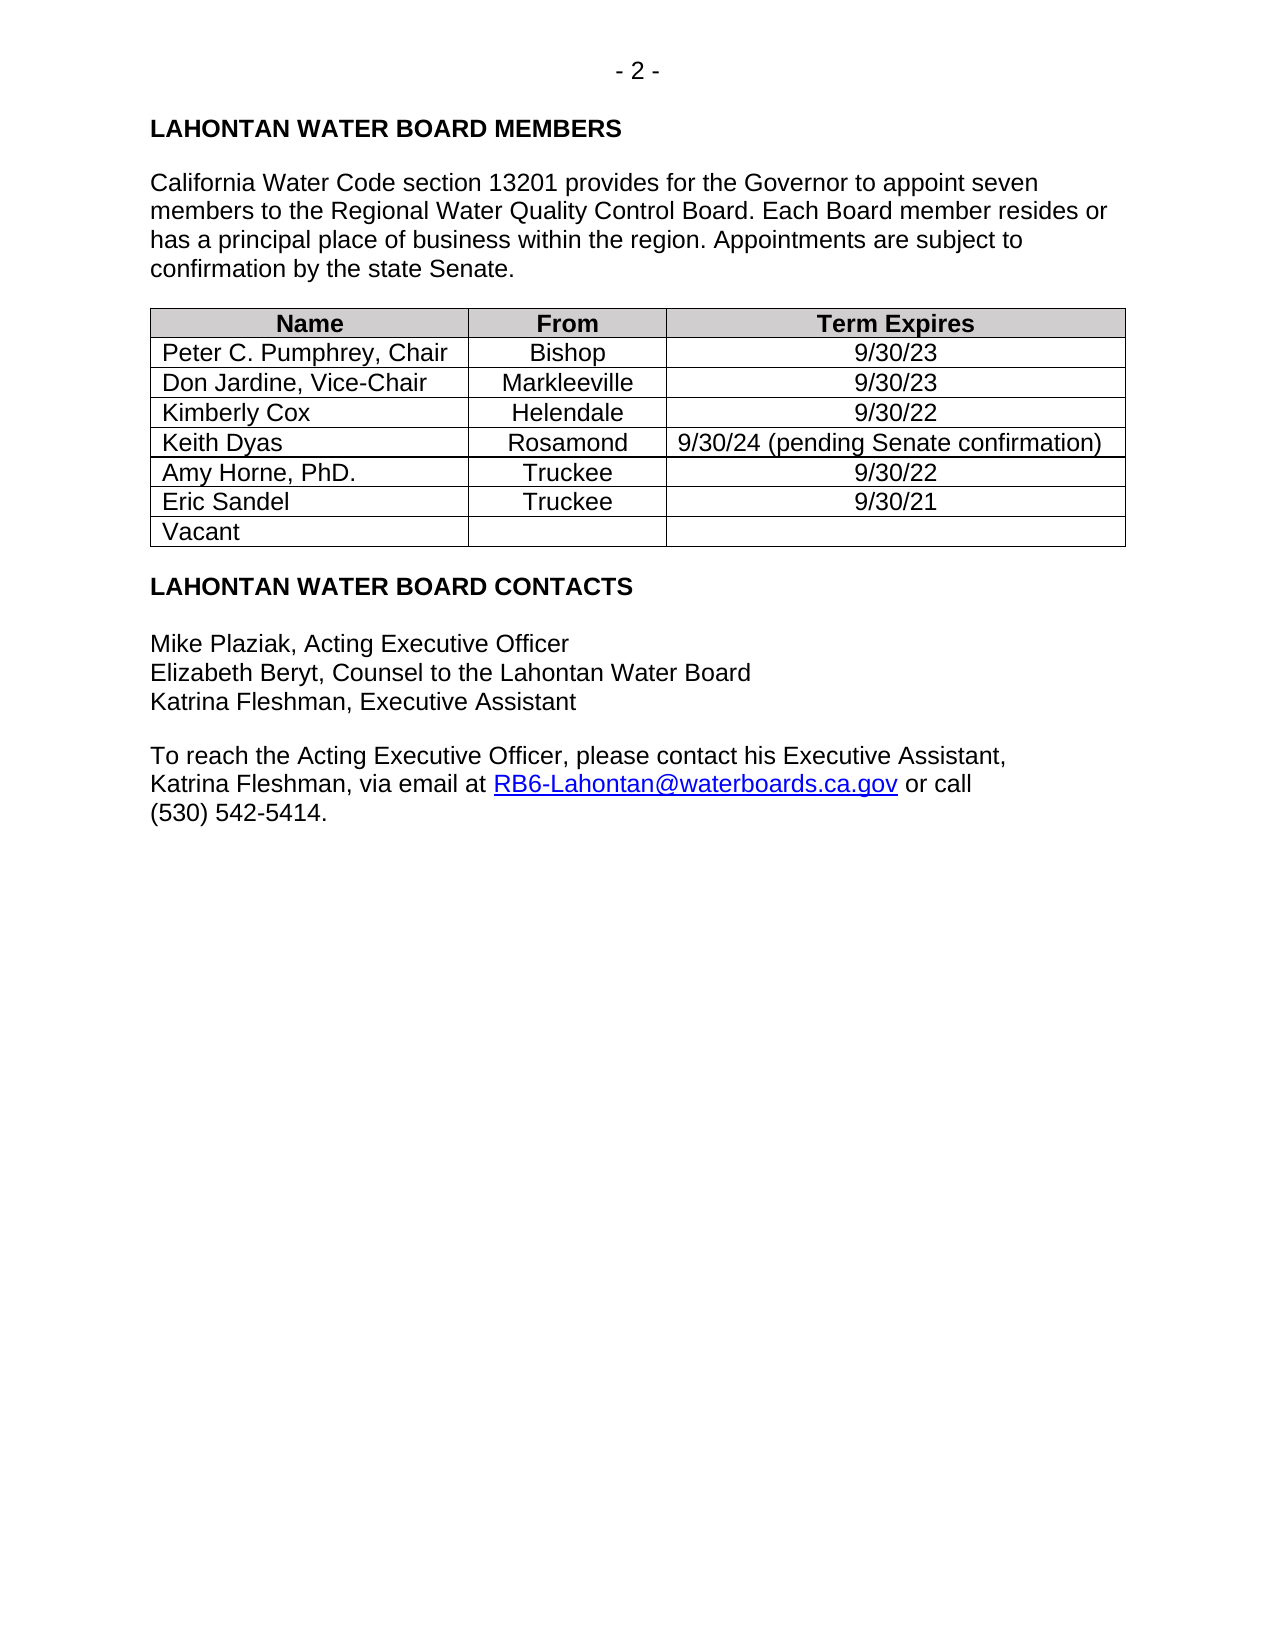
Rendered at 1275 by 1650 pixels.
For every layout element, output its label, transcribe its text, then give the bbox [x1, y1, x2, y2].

table_cell 9/30/22 [667, 458, 1125, 486]
table_cell Truckee [469, 458, 666, 486]
text Katrina Fleshman, Executive Assistant [150, 687, 1125, 716]
table_cell 9/30/21 [667, 487, 1125, 516]
subtitle LAHONTAN WATER BOARD CONTACTS [150, 572, 1125, 601]
table_cell Bishop [469, 338, 666, 367]
text Elizabeth Beryt, Counsel to the Lahontan Water Board [150, 658, 1125, 687]
table_cell 9/30/23 [667, 338, 1125, 367]
table_cell Amy Horne, PhD. [151, 458, 468, 486]
subtitle LAHONTAN WATER BOARD MEMBERS [150, 114, 1125, 142]
table_cell Truckee [469, 487, 666, 516]
text California Water Code section 13201 provides for the Governor to appoint seven members to the Regional Water Quality Control Board. Each Board member resides or has a principal place of business within the region. Appointments are subject to confirmation by the state Senate. [150, 167, 1125, 282]
table_cell Keith Dyas [151, 428, 468, 456]
table_cell 9/30/23 [667, 368, 1125, 397]
table_cell 9/30/22 [667, 398, 1125, 427]
table_cell Kimberly Cox [151, 398, 468, 427]
table_cell [667, 517, 1125, 546]
table_cell Markleeville [469, 368, 666, 397]
table_cell Peter C. Pumphrey, Chair [151, 338, 468, 367]
table_cell Rosamond [469, 428, 666, 456]
table_cell Don Jardine, Vice-Chair [151, 368, 468, 397]
table_header Name [151, 309, 468, 337]
table_cell [469, 517, 666, 546]
table_header Term Expires [667, 309, 1125, 337]
table_cell Eric Sandel [151, 487, 468, 516]
text Mike Plaziak, Acting Executive Officer [150, 629, 1125, 658]
table_cell 9/30/24 (pending Senate confirmation) [667, 428, 1125, 456]
table_cell Helendale [469, 398, 666, 427]
table_header From [469, 309, 666, 337]
table_cell Vacant [151, 517, 468, 546]
text To reach the Acting Executive Officer, please contact his Executive Assistant, Katrina Fleshman, via email at RB6-Lahontan@waterboards.ca.gov or call (530) 542-5414. [150, 741, 1125, 827]
